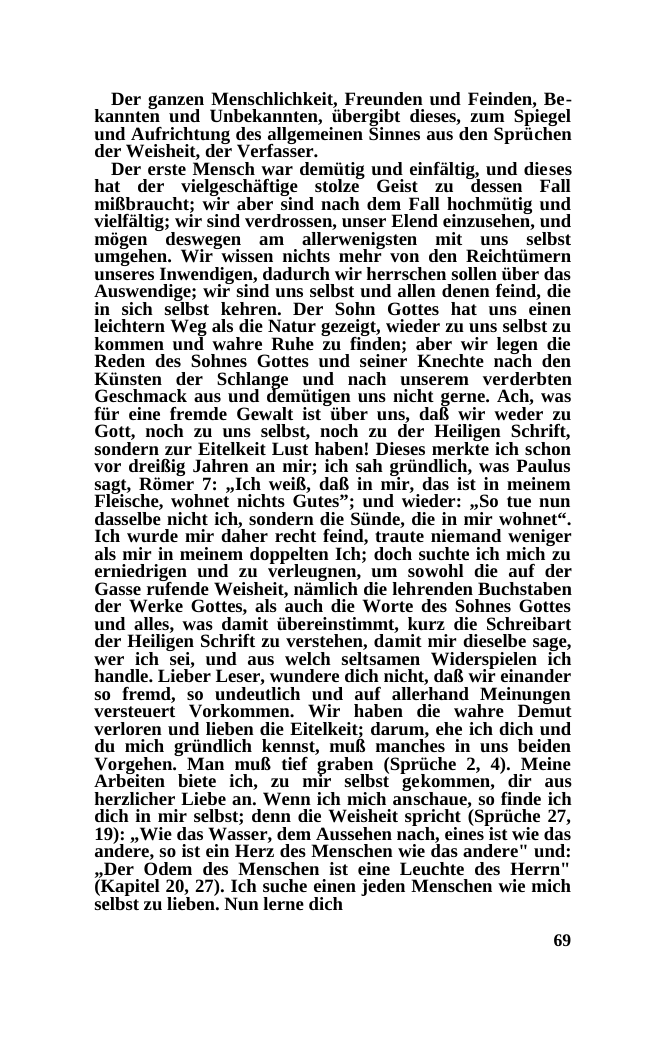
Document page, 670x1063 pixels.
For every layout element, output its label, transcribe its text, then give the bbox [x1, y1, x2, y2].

text Der ganzen Menschlichkeit, Freunden und Feinden, Bekannten und Unbekannten, übergibt dieses, zum Spiegel und Aufrichtung des allgemeinen Sinnes aus den Sprüchen der Weisheit, der Verfasser. [94, 91, 572, 161]
text 69 [553, 933, 571, 950]
text Der erste Mensch war demütig und einfältig, und dieses hat der vielgeschäftige stolze Geist zu dessen Fall mißbraucht; wir aber sind nach dem Fall hochmütig und vielfältig; wir sind verdrossen, unser Elend einzusehen, und mögen deswegen am allerwenigsten mit uns selbst umgehen. Wir wissen nichts mehr von den Reichtümern unseres Inwendigen, dadurch wir herrschen sollen über das Auswendige; wir sind uns selbst und allen denen feind, die in sich selbst kehren. Der Sohn Gottes hat uns einen leichtern Weg als die Natur gezeigt, wieder zu uns selbst zu kommen und wahre Ruhe zu finden; aber wir legen die Reden des Sohnes Gottes und seiner Knechte nach den Künsten der Schlange und nach unserem verderbten Geschmack aus und demütigen uns nicht gerne. Ach, was für eine fremde Gewalt ist über uns, daß wir weder zu Gott, noch zu uns selbst, noch zu der Heiligen Schrift, sondern zur Eitelkeit Lust haben! Dieses merkte ich schon vor dreißig Jahren an mir; ich sah gründlich, was Paulus sagt, Römer 7: „Ich weiß, daß in mir, das ist in meinem Fleische, wohnet nichts Gutes”; und wieder: „So tue nun dasselbe nicht ich, sondern die Sünde, die in mir wohnet“. Ich wurde mir daher recht feind, traute niemand weniger als mir in meinem doppelten Ich; doch suchte ich mich zu erniedrigen und zu verleugnen, um sowohl die auf der Gasse rufende Weisheit, nämlich die lehrenden Buchstaben der Werke Gottes, als auch die Worte des Sohnes Gottes und alles, was damit übereinstimmt, kurz die Schreibart der Heiligen Schrift zu verstehen, damit mir dieselbe sage, wer ich sei, und aus welch seltsamen Widerspielen ich handle. Lieber Leser, wundere dich nicht, daß wir einander so fremd, so undeutlich und auf allerhand Meinungen versteuert Vorkommen. Wir haben die wahre Demut verloren und lieben die Eitelkeit; darum, ehe ich dich und du mich gründlich kennst, muß manches in uns beiden Vorgehen. Man muß tief graben (Sprüche 2, 4). Meine Arbeiten biete ich, zu mir selbst gekommen, dir aus herzlicher Liebe an. Wenn ich mich anschaue, so finde ich dich in mir selbst; denn die Weisheit spricht (Sprüche 27, 19): „Wie das Wasser, dem Aussehen nach, eines ist wie das andere, so ist ein Herz des Menschen wie das andere" und: „Der Odem des Menschen ist eine Leuchte des Herrn" (Kapitel 20, 27). Ich suche einen jeden Menschen wie mich selbst zu lieben. Nun lerne dich [94, 161, 572, 914]
